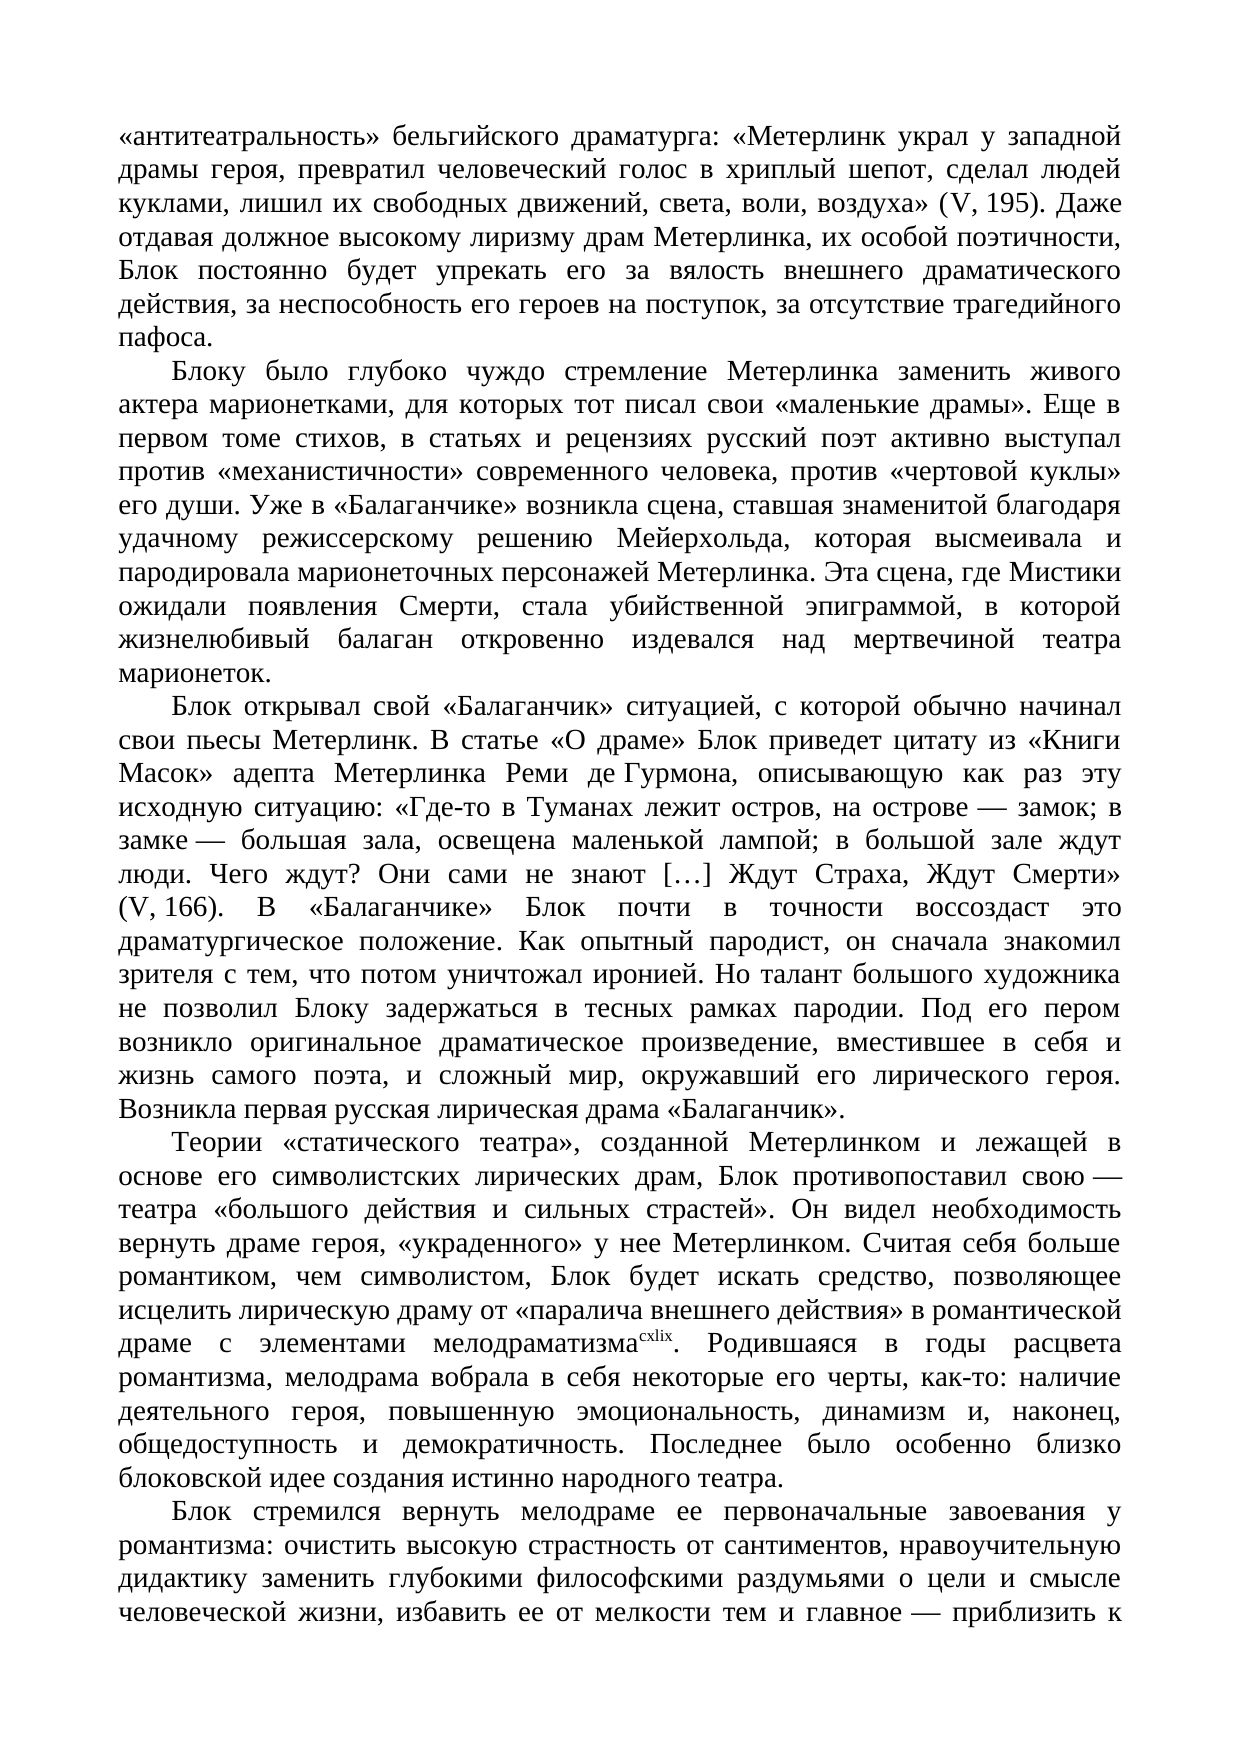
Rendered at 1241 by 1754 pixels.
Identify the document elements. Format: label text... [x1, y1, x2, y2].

text Блоку было глубоко чуждо стремление Метерлинка заменить живого актера марионетками, для которых тот писал свои «маленькие драмы». Еще в первом томе стихов, в статьях и рецензиях русский поэт активно выступал против «механистичности» современного человека, против «чертовой куклы» его души. Уже в «Балаганчике» возникла сцена, ставшая знаменитой благодаря удачному режиссерскому решению Мейерхольда, которая высмеивала и пародировала марионеточных персонажей Метерлинка. Эта сцена, где Мистики ожидали появления Смерти, стала убийственной эпиграммой, в которой жизнелюбивый балаган откровенно издевался над мертвечиной театра марионеток. [118, 353, 1122, 688]
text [118, 118, 1122, 353]
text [118, 1493, 1122, 1627]
text Блок открывал свой «Балаганчик» ситуацией, с которой обычно начинал свои пьесы Метерлинк. В статье «О драме» Блок приведет цитату из «Книги Масок» адепта Метерлинка Реми де Гурмона, описывающую как раз эту исходную ситуацию: «Где-то в Туманах лежит остров, на острове — замок; в замке — большая зала, освещена маленькой лампой; в большой зале ждут люди. Чего ждут? Они сами не знают […] Ждут Страха, Ждут Смерти» (V, 166). В «Балаганчике» Блок почти в точности воссоздаст это драматургическое положение. Как опытный пародист, он сначала знакомил зрителя с тем, что потом уничтожал иронией. Но талант большого художника не позволил Блоку задержаться в тесных рамках пародии. Под его пером возникло оригинальное драматическое произведение, вместившее в себя и жизнь самого поэта, и сложный мир, окружавший его лирического героя. Возникла первая русская лирическая драма «Балаганчик». [118, 688, 1122, 1124]
text {76} Теории «статического театра», созданной Метерлинком и лежащей в основе его символистских лирических драм, Блок противопоставил свою — театра «большого действия и сильных страстей». Он видел необходимость вернуть драме героя, «украденного» у нее Метерлинком. Считая себя больше романтиком, чем символистом, Блок будет искать средство, позволяющее исцелить лирическую драму от «паралича внешнего действия» в романтической драме с элементами мелодраматизма. Родившаяся в годы расцвета романтизма, мелодрама вобрала в себя некоторые его черты, как-то: наличие деятельного героя, повышенную эмоциональность, динамизм и, наконец, общедоступность и демократичность. Последнее было особенно близко блоковской идее создания истинно народного театра. [118, 1124, 1122, 1493]
